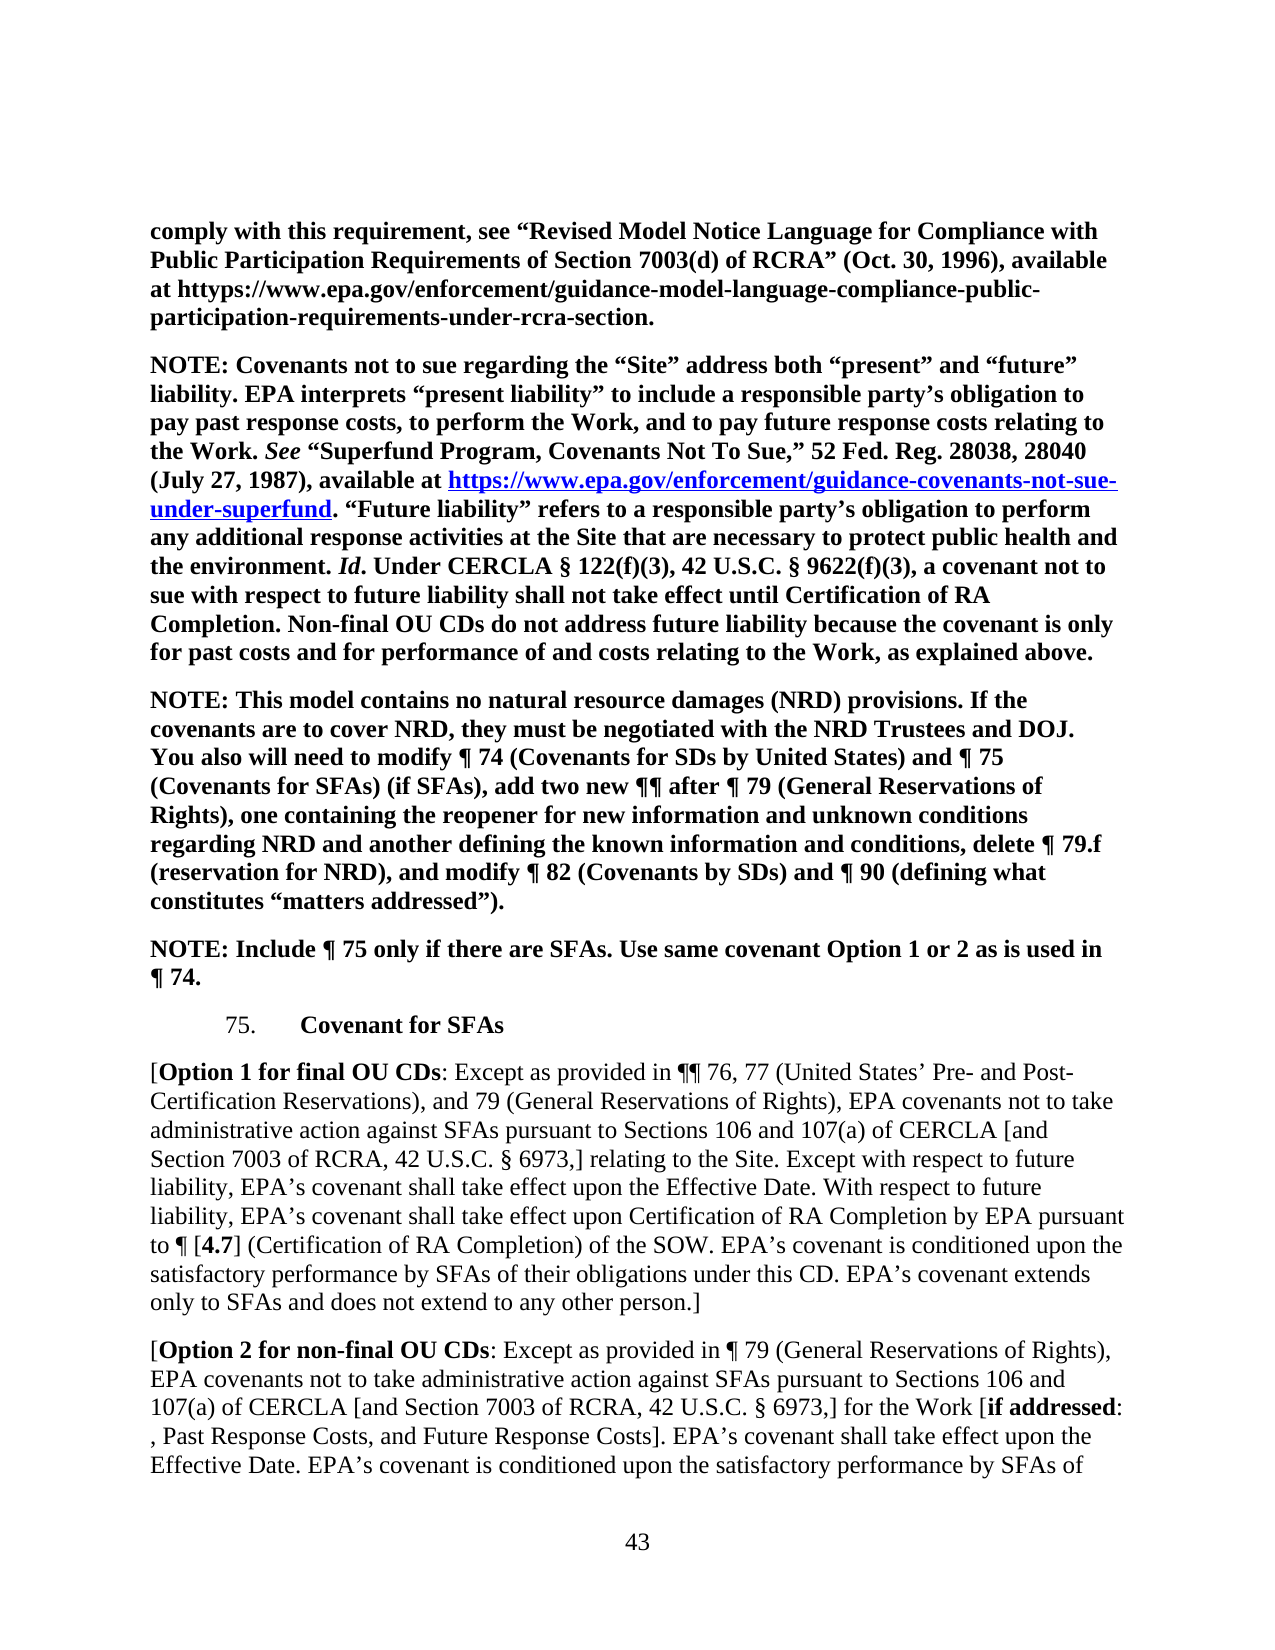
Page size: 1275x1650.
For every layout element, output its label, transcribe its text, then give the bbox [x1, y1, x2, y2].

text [150, 216, 1125, 331]
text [150, 1335, 1125, 1479]
text NOTE: Include ¶ 75 only if there are SFAs. Use same covenant Option 1 or 2 as is used in ¶ 74. [150, 934, 1125, 991]
text [Option 1 for final OU CDs: Except as provided in ¶¶ 76, 77 (United States’ Pre- and Post-Certification Reservations), and 79 (General Reservations of Rights), EPA covenants not to take administrative action against SFAs pursuant to Sections 106 and 107(a) of CERCLA [and Section 7003 of RCRA, 42 U.S.C. § 6973,] relating to the Site. Except with respect to future liability, EPA’s covenant shall take effect upon the Effective Date. With respect to future liability, EPA’s covenant shall take effect upon Certification of RA Completion by EPA pursuant to ¶ [4.7] (Certification of RA Completion) of the SOW. EPA’s covenant is conditioned upon the satisfactory performance by SFAs of their obligations under this CD. EPA’s covenant extends only to SFAs and does not extend to any other person.] [150, 1057, 1125, 1316]
text NOTE: This model contains no natural resource damages (NRD) provisions. If the covenants are to cover NRD, they must be negotiated with the NRD Trustees and DOJ. You also will need to modify ¶ 74 (Covenants for SDs by United States) and ¶ 75 (Covenants for SFAs) (if SFAs), add two new ¶¶ after ¶ 79 (General Reservations of Rights), one containing the reopener for new information and unknown conditions regarding NRD and another defining the known information and conditions, delete ¶ 79.f (reservation for NRD), and modify ¶ 82 (Covenants by SDs) and ¶ 90 (defining what constitutes “matters addressed”). [150, 685, 1125, 915]
text NOTE: Covenants not to sue regarding the “Site” address both “present” and “future” liability. EPA interprets “present liability” to include a responsible party’s obligation to pay past response costs, to perform the Work, and to pay future response costs relating to the Work. See “Superfund Program, Covenants Not To Sue,” 52 Fed. Reg. 28038, 28040 (July 27, 1987), available at https://www.epa.gov/enforcement/guidance-covenants-not-sue-under-superfund. “Future liability” refers to a responsible party’s obligation to perform any additional response activities at the Site that are necessary to protect public health and the environment. Id. Under CERCLA § 122(f)(3), 42 U.S.C. § 9622(f)(3), a covenant not to sue with respect to future liability shall not take effect until Certification of RA Completion. Non-final OU CDs do not address future liability because the covenant is only for past costs and for performance of and costs relating to the Work, as explained above. [150, 350, 1125, 666]
text Covenant for SFAs [150, 1010, 1125, 1039]
